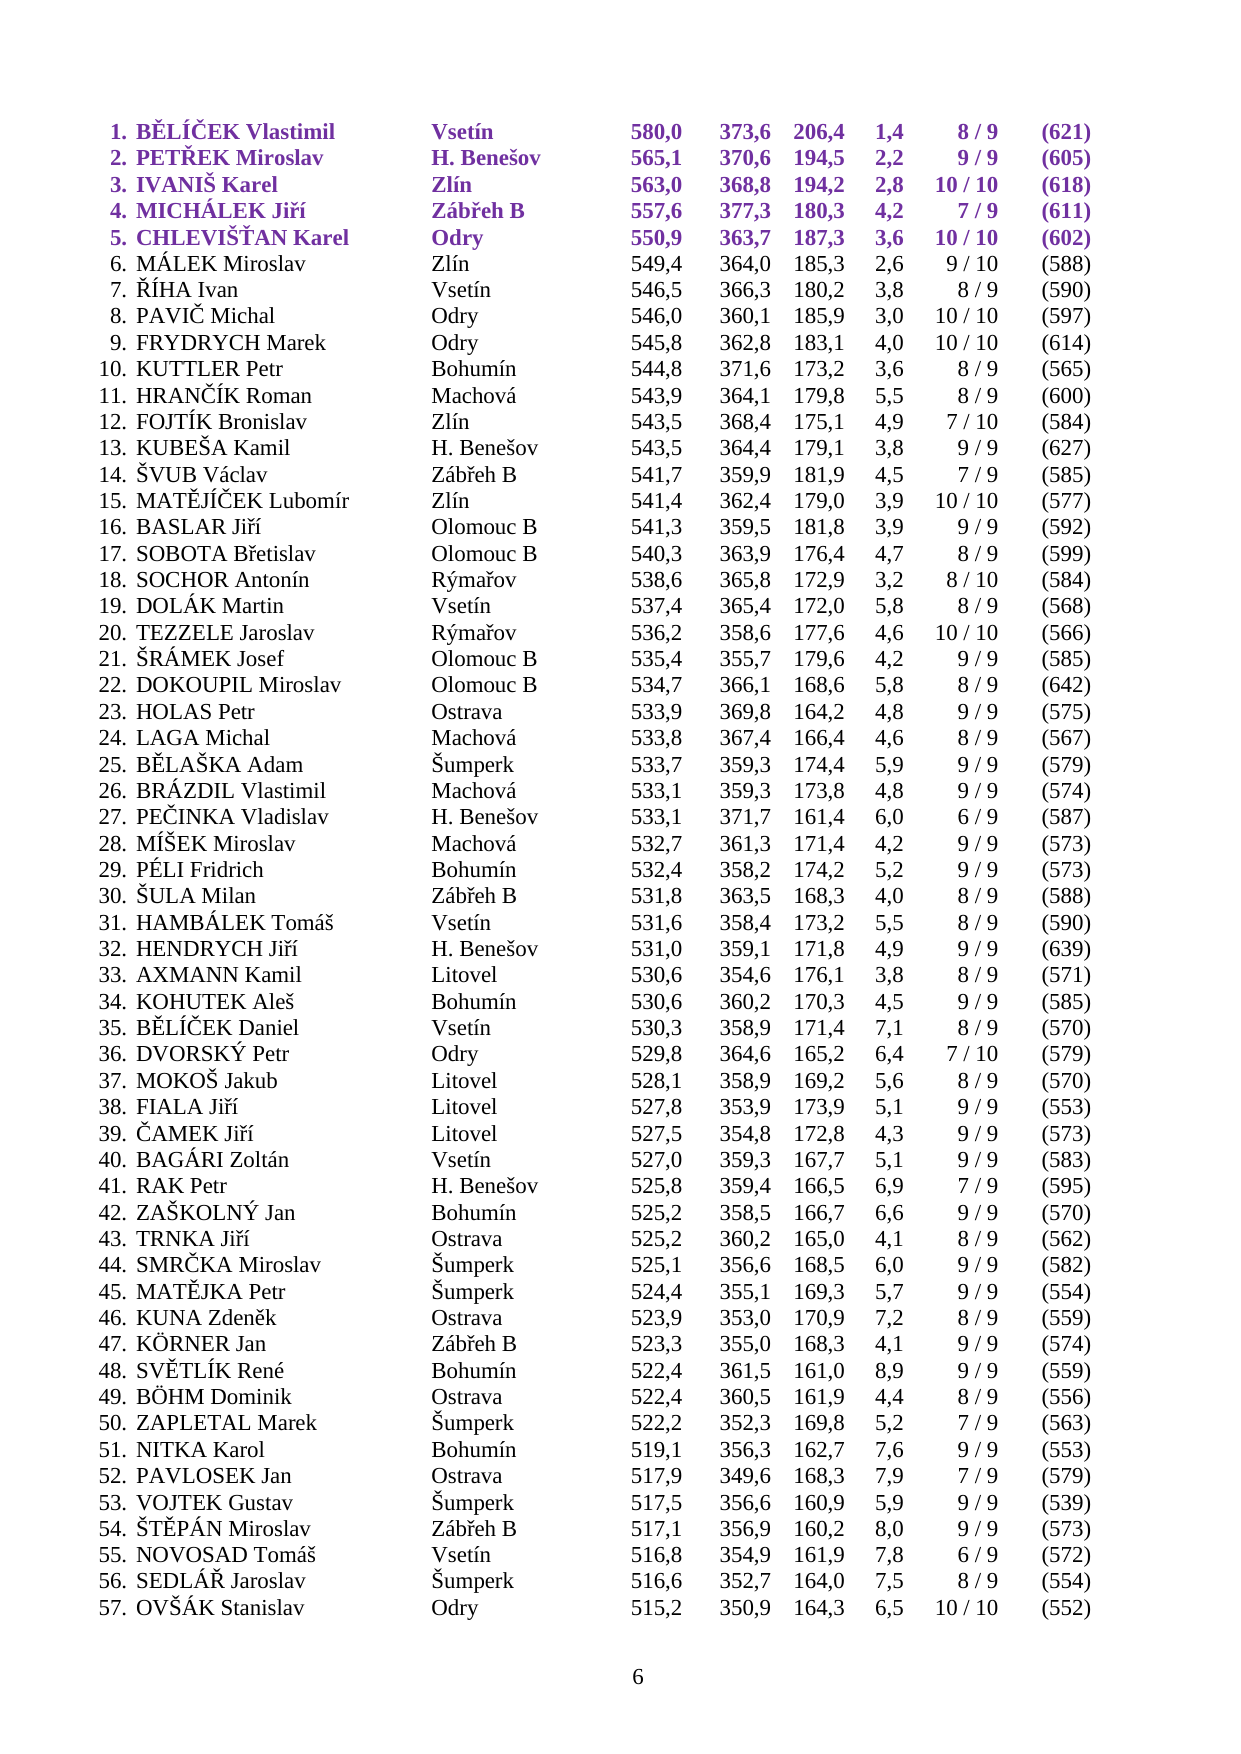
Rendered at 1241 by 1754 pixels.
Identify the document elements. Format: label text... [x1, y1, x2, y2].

text 40. BAGÁRI Zoltán Vsetín 527,0 359,3 167,7 5,1 9 / 9 (583) [77, 1146, 1163, 1172]
text 29. PÉLI Fridrich Bohumín 532,4 358,2 174,2 5,2 9 / 9 (573) [77, 856, 1163, 882]
text 41. RAK Petr H. Benešov 525,8 359,4 166,5 6,9 7 / 9 (595) [77, 1172, 1163, 1199]
text 15. MATĚJÍČEK Lubomír Zlín 541,4 362,4 179,0 3,9 10 / 10 (577) [77, 487, 1163, 513]
text 57. OVŠÁK Stanislav Odry 515,2 350,9 164,3 6,5 10 / 10 (552) [77, 1594, 1163, 1620]
text 1. BĚLÍČEK Vlastimil Vsetín 580,0 373,6 206,4 1,4 8 / 9 (621) [77, 118, 1163, 144]
text 50. ZAPLETAL Marek Šumperk 522,2 352,3 169,8 5,2 7 / 9 (563) [77, 1409, 1163, 1436]
text 30. ŠULA Milan Zábřeh B 531,8 363,5 168,3 4,0 8 / 9 (588) [77, 882, 1163, 909]
text 18. SOCHOR Antonín Rýmařov 538,6 365,8 172,9 3,2 8 / 10 (584) [77, 566, 1163, 592]
text 26. BRÁZDIL Vlastimil Machová 533,1 359,3 173,8 4,8 9 / 9 (574) [77, 777, 1163, 803]
text 11. HRANČÍK Roman Machová 543,9 364,1 179,8 5,5 8 / 9 (600) [77, 382, 1163, 408]
text 51. NITKA Karol Bohumín 519,1 356,3 162,7 7,6 9 / 9 (553) [77, 1436, 1163, 1462]
text 27. PEČINKA Vladislav H. Benešov 533,1 371,7 161,4 6,0 6 / 9 (587) [77, 803, 1163, 830]
text 25. BĚLAŠKA Adam Šumperk 533,7 359,3 174,4 5,9 9 / 9 (579) [77, 751, 1163, 777]
text 54. ŠTĚPÁN Miroslav Zábřeh B 517,1 356,9 160,2 8,0 9 / 9 (573) [77, 1515, 1163, 1541]
text 24. LAGA Michal Machová 533,8 367,4 166,4 4,6 8 / 9 (567) [77, 724, 1163, 751]
text 13. KUBEŠA Kamil H. Benešov 543,5 364,4 179,1 3,8 9 / 9 (627) [77, 434, 1163, 461]
text 55. NOVOSAD Tomáš Vsetín 516,8 354,9 161,9 7,8 6 / 9 (572) [77, 1541, 1163, 1568]
text 9. FRYDRYCH Marek Odry 545,8 362,8 183,1 4,0 10 / 10 (614) [77, 329, 1163, 355]
text 39. ČAMEK Jiří Litovel 527,5 354,8 172,8 4,3 9 / 9 (573) [77, 1119, 1163, 1146]
text 47. KÖRNER Jan Zábřeh B 523,3 355,0 168,3 4,1 9 / 9 (574) [77, 1330, 1163, 1357]
text 2. PETŘEK Miroslav H. Benešov 565,1 370,6 194,5 2,2 9 / 9 (605) [77, 144, 1163, 171]
text 52. PAVLOSEK Jan Ostrava 517,9 349,6 168,3 7,9 7 / 9 (579) [77, 1462, 1163, 1488]
text 7. ŘÍHA Ivan Vsetín 546,5 366,3 180,2 3,8 8 / 9 (590) [77, 276, 1163, 303]
text 6. MÁLEK Miroslav Zlín 549,4 364,0 185,3 2,6 9 / 10 (588) [77, 250, 1163, 276]
text 10. KUTTLER Petr Bohumín 544,8 371,6 173,2 3,6 8 / 9 (565) [77, 355, 1163, 382]
text 22. DOKOUPIL Miroslav Olomouc B 534,7 366,1 168,6 5,8 8 / 9 (642) [77, 672, 1163, 698]
text 20. TEZZELE Jaroslav Rýmařov 536,2 358,6 177,6 4,6 10 / 10 (566) [77, 619, 1163, 645]
text 43. TRNKA Jiří Ostrava 525,2 360,2 165,0 4,1 8 / 9 (562) [77, 1225, 1163, 1251]
text 48. SVĚTLÍK René Bohumín 522,4 361,5 161,0 8,9 9 / 9 (559) [77, 1357, 1163, 1383]
text 42. ZAŠKOLNÝ Jan Bohumín 525,2 358,5 166,7 6,6 9 / 9 (570) [77, 1199, 1163, 1225]
text 37. MOKOŠ Jakub Litovel 528,1 358,9 169,2 5,6 8 / 9 (570) [77, 1067, 1163, 1093]
text 32. HENDRYCH Jiří H. Benešov 531,0 359,1 171,8 4,9 9 / 9 (639) [77, 935, 1163, 961]
text 17. SOBOTA Břetislav Olomouc B 540,3 363,9 176,4 4,7 8 / 9 (599) [77, 540, 1163, 566]
text 34. KOHUTEK Aleš Bohumín 530,6 360,2 170,3 4,5 9 / 9 (585) [77, 988, 1163, 1014]
text 53. VOJTEK Gustav Šumperk 517,5 356,6 160,9 5,9 9 / 9 (539) [77, 1488, 1163, 1515]
text 46. KUNA Zdeněk Ostrava 523,9 353,0 170,9 7,2 8 / 9 (559) [77, 1304, 1163, 1330]
text 16. BASLAR Jiří Olomouc B 541,3 359,5 181,8 3,9 9 / 9 (592) [77, 513, 1163, 540]
text 14. ŠVUB Václav Zábřeh B 541,7 359,9 181,9 4,5 7 / 9 (585) [77, 461, 1163, 487]
text 28. MÍŠEK Miroslav Machová 532,7 361,3 171,4 4,2 9 / 9 (573) [77, 830, 1163, 856]
text 44. SMRČKA Miroslav Šumperk 525,1 356,6 168,5 6,0 9 / 9 (582) [77, 1251, 1163, 1278]
text 49. BÖHM Dominik Ostrava 522,4 360,5 161,9 4,4 8 / 9 (556) [77, 1383, 1163, 1409]
text 33. AXMANN Kamil Litovel 530,6 354,6 176,1 3,8 8 / 9 (571) [77, 961, 1163, 988]
text 8. PAVIČ Michal Odry 546,0 360,1 185,9 3,0 10 / 10 (597) [77, 303, 1163, 329]
text 19. DOLÁK Martin Vsetín 537,4 365,4 172,0 5,8 8 / 9 (568) [77, 592, 1163, 619]
text 4. MICHÁLEK Jiří Zábřeh B 557,6 377,3 180,3 4,2 7 / 9 (611) [77, 197, 1163, 223]
text 31. HAMBÁLEK Tomáš Vsetín 531,6 358,4 173,2 5,5 8 / 9 (590) [77, 909, 1163, 935]
text 3. IVANIŠ Karel Zlín 563,0 368,8 194,2 2,8 10 / 10 (618) [77, 171, 1163, 197]
text 23. HOLAS Petr Ostrava 533,9 369,8 164,2 4,8 9 / 9 (575) [77, 698, 1163, 724]
text 45. MATĚJKA Petr Šumperk 524,4 355,1 169,3 5,7 9 / 9 (554) [77, 1278, 1163, 1304]
text 5. CHLEVIŠŤAN Karel Odry 550,9 363,7 187,3 3,6 10 / 10 (602) [77, 223, 1163, 250]
text 35. BĚLÍČEK Daniel Vsetín 530,3 358,9 171,4 7,1 8 / 9 (570) [77, 1014, 1163, 1041]
text 38. FIALA Jiří Litovel 527,8 353,9 173,9 5,1 9 / 9 (553) [77, 1093, 1163, 1119]
text 12. FOJTÍK Bronislav Zlín 543,5 368,4 175,1 4,9 7 / 10 (584) [77, 408, 1163, 434]
text 36. DVORSKÝ Petr Odry 529,8 364,6 165,2 6,4 7 / 10 (579) [77, 1041, 1163, 1067]
text 21. ŠRÁMEK Josef Olomouc B 535,4 355,7 179,6 4,2 9 / 9 (585) [77, 645, 1163, 672]
text 56. SEDLÁŘ Jaroslav Šumperk 516,6 352,7 164,0 7,5 8 / 9 (554) [77, 1568, 1163, 1594]
